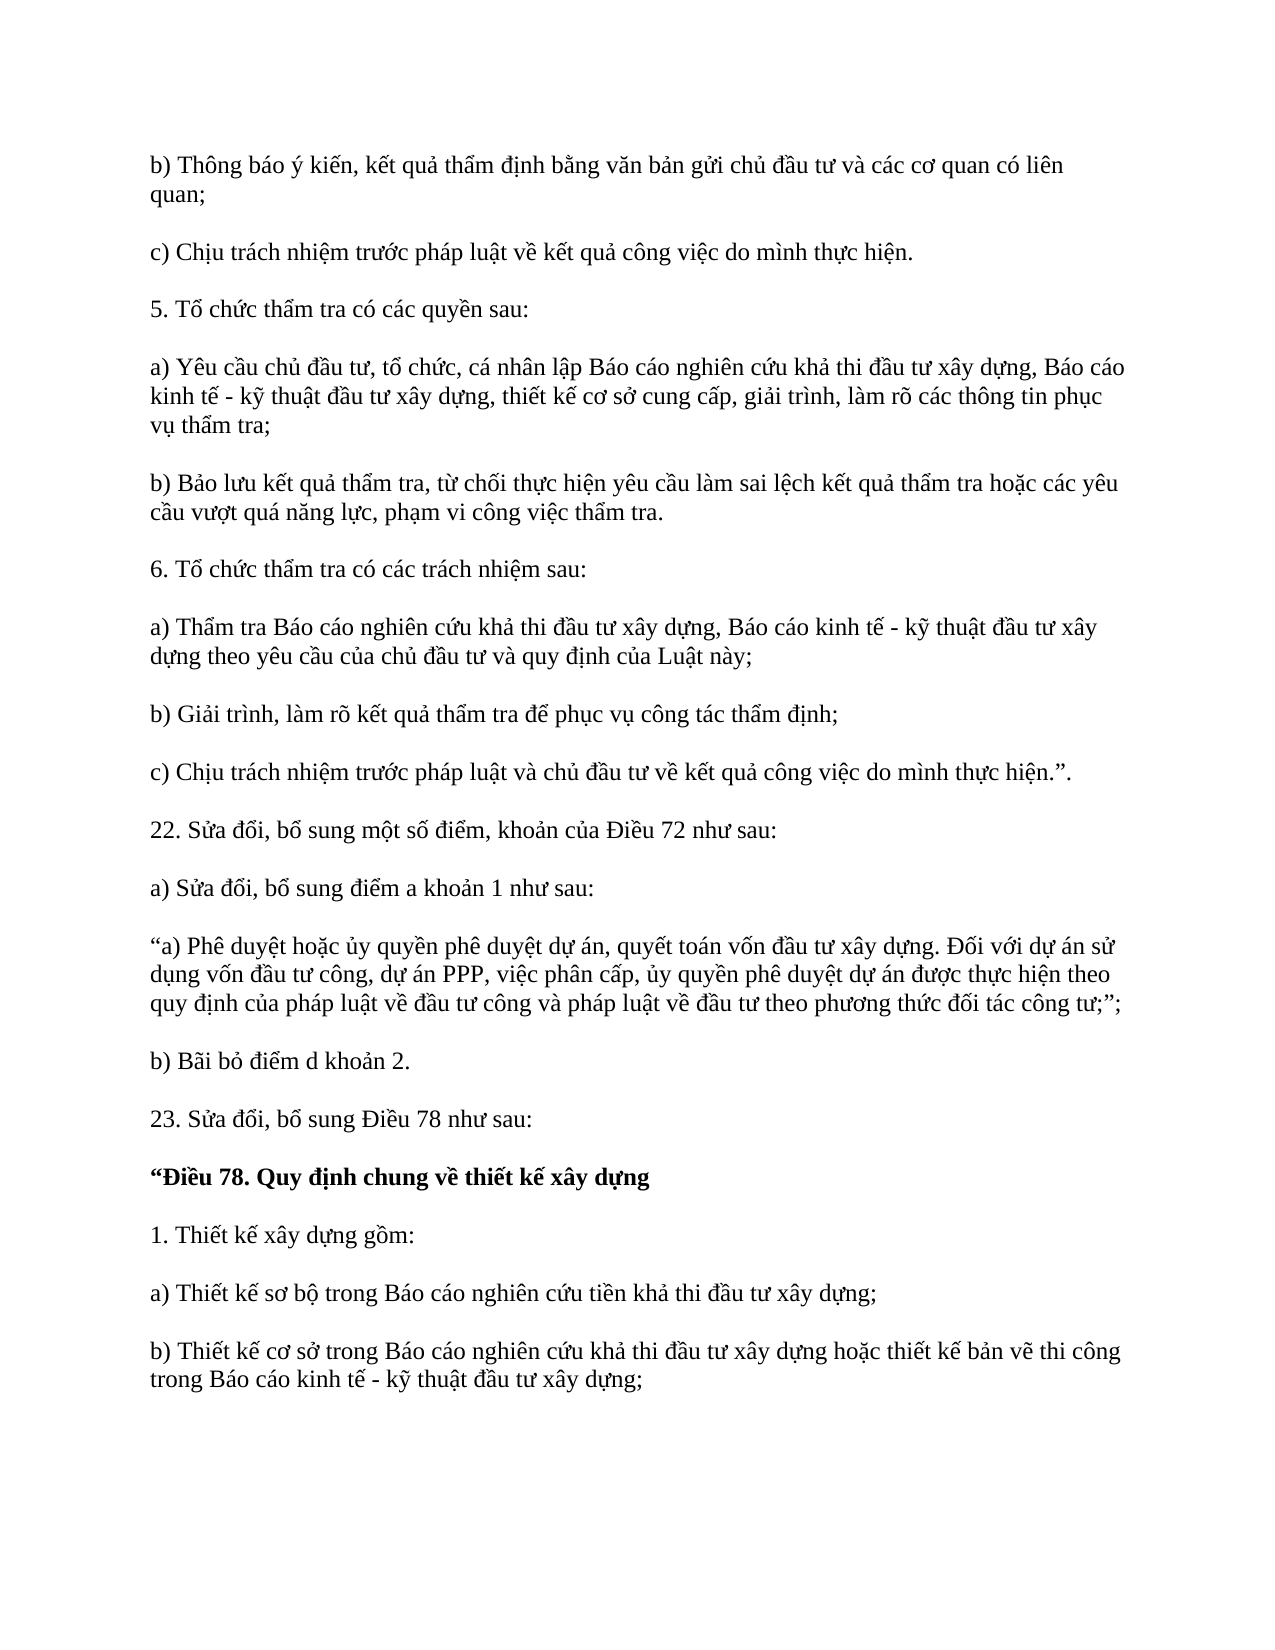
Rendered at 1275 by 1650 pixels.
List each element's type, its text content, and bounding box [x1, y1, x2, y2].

text a) Sửa đổi, bổ sung điểm a khoản 1 như sau: [150, 873, 1125, 902]
text a) Yêu cầu chủ đầu tư, tổ chức, cá nhân lập Báo cáo nghiên cứu khả thi đầu tư xây dựng, Báo cáo kinh tế - kỹ thuật đầu tư xây dựng, thiết kế cơ sở cung cấp, giải trình, làm rõ các thông tin phục vụ thẩm tra; [150, 352, 1125, 439]
text b) Thiết kế cơ sở trong Báo cáo nghiên cứu khả thi đầu tư xây dựng hoặc thiết kế bản vẽ thi công trong Báo cáo kinh tế - kỹ thuật đầu tư xây dựng; [150, 1336, 1125, 1393]
text “a) Phê duyệt hoặc ủy quyền phê duyệt dự án, quyết toán vốn đầu tư xây dựng. Đối với dự án sử dụng vốn đầu tư công, dự án PPP, việc phân cấp, ủy quyền phê duyệt dự án được thực hiện theo quy định của pháp luật về đầu tư công và pháp luật về đầu tư theo phương thức đối tác công tư;”; [150, 931, 1125, 1017]
text a) Thẩm tra Báo cáo nghiên cứu khả thi đầu tư xây dựng, Báo cáo kinh tế - kỹ thuật đầu tư xây dựng theo yêu cầu của chủ đầu tư và quy định của Luật này; [150, 612, 1125, 670]
text a) Thiết kế sơ bộ trong Báo cáo nghiên cứu tiền khả thi đầu tư xây dựng; [150, 1278, 1125, 1307]
text b) Giải trình, làm rõ kết quả thẩm tra để phục vụ công tác thẩm định; [150, 699, 1125, 728]
text 23. Sửa đổi, bổ sung Điều 78 như sau: [150, 1104, 1125, 1133]
text “Điều 78. Quy định chung về thiết kế xây dựng [150, 1162, 1125, 1191]
text c) Chịu trách nhiệm trước pháp luật về kết quả công việc do mình thực hiện. [150, 237, 1125, 265]
text 22. Sửa đổi, bổ sung một số điểm, khoản của Điều 72 như sau: [150, 815, 1125, 844]
text b) Bảo lưu kết quả thẩm tra, từ chối thực hiện yêu cầu làm sai lệch kết quả thẩm tra hoặc các yêu cầu vượt quá năng lực, phạm vi công việc thẩm tra. [150, 468, 1125, 525]
text 6. Tổ chức thẩm tra có các trách nhiệm sau: [150, 554, 1125, 583]
text b) Bãi bỏ điểm d khoản 2. [150, 1046, 1125, 1075]
text b) Thông báo ý kiến, kết quả thẩm định bằng văn bản gửi chủ đầu tư và các cơ quan có liên quan; [150, 150, 1125, 207]
text c) Chịu trách nhiệm trước pháp luật và chủ đầu tư về kết quả công việc do mình thực hiện.”. [150, 757, 1125, 786]
text 1. Thiết kế xây dựng gồm: [150, 1220, 1125, 1249]
text 5. Tổ chức thẩm tra có các quyền sau: [150, 294, 1125, 323]
